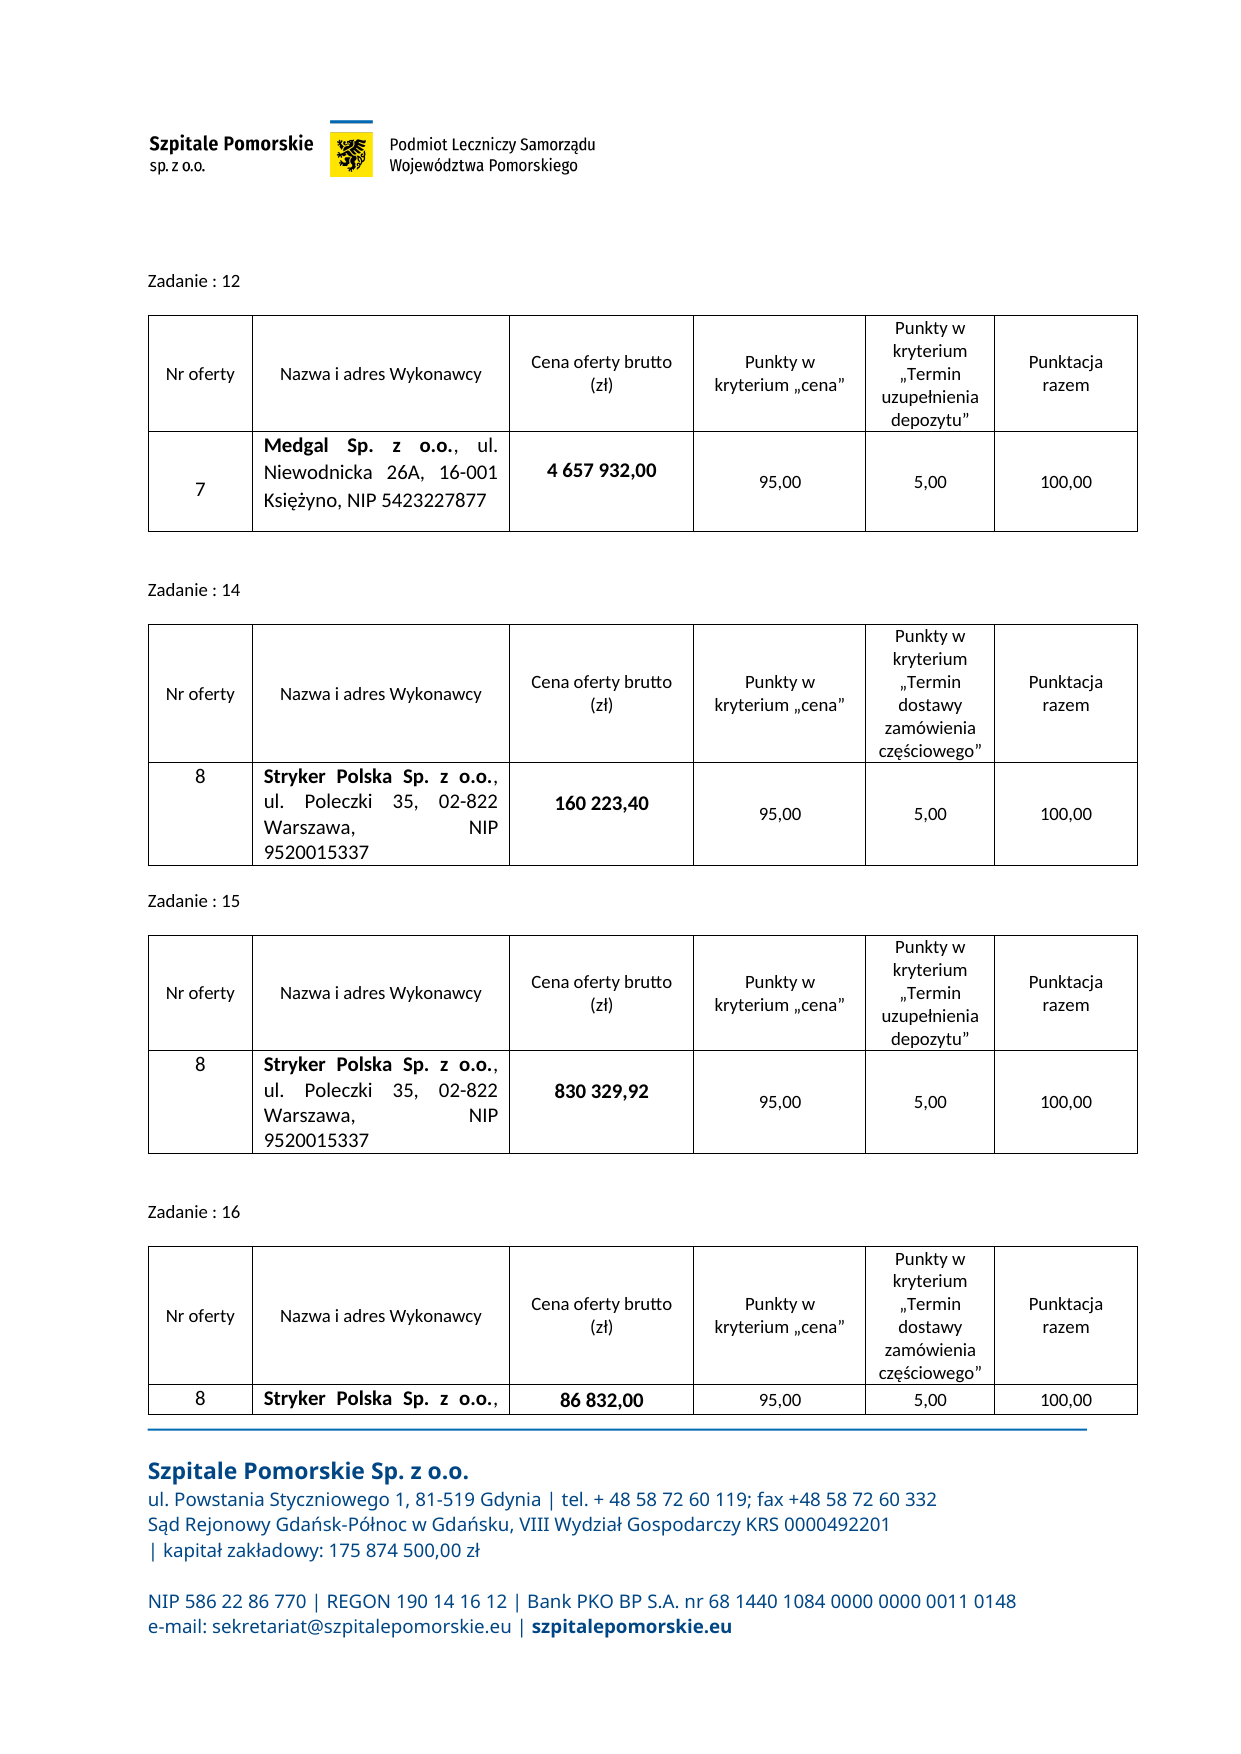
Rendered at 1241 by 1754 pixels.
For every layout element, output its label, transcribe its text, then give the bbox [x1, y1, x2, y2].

table_header Nr oferty [149, 1247, 252, 1384]
text Zadanie : 15 [148, 889, 1093, 912]
table_header Punkty w kryterium „cena” [694, 936, 865, 1050]
table_header Punktacja razem [995, 625, 1137, 762]
table_cell 8 [149, 1385, 252, 1414]
table_header Nr oferty [149, 936, 252, 1050]
table_header Nazwa i adres Wykonawcy [253, 936, 509, 1050]
table_cell Medgal Sp. z o.o., ul. Niewodnicka 26A, 16-001 Księżyno, NIP 5423227877 [253, 432, 509, 531]
table_cell 5,00 [866, 1385, 994, 1414]
table_cell Stryker Polska Sp. z o.o., ul. Poleczki 35, 02-822 Warszawa, NIP 9520015337 [253, 763, 509, 865]
table_header Nazwa i adres Wykonawcy [253, 625, 509, 762]
text Zadanie : 14 [148, 578, 1093, 601]
table_cell 8 [149, 763, 252, 865]
table_cell 7 [149, 432, 252, 531]
table_header Nr oferty [149, 316, 252, 431]
table_cell 100,00 [995, 1051, 1137, 1153]
table_cell 95,00 [694, 1051, 865, 1153]
picture [147, 118, 596, 178]
table_cell 160 223,40 [510, 763, 693, 865]
table_cell 8 [149, 1051, 252, 1153]
table_header Cena oferty brutto (zł) [510, 936, 693, 1050]
table_header Punktacja razem [995, 1247, 1137, 1384]
table_cell 4 657 932,00 [510, 432, 693, 531]
table_header Cena oferty brutto (zł) [510, 625, 693, 762]
table_header Punkty w kryterium „cena” [694, 316, 865, 431]
table_cell 5,00 [866, 763, 994, 865]
table_header Punktacja razem [995, 936, 1137, 1050]
table_cell 100,00 [995, 763, 1137, 865]
table_cell 95,00 [694, 1385, 865, 1414]
table_cell 830 329,92 [510, 1051, 693, 1153]
table_cell 95,00 [694, 432, 865, 531]
table_header Punktacja razem [995, 316, 1137, 431]
table_header Cena oferty brutto (zł) [510, 1247, 693, 1384]
table_header Punkty w kryterium „Termin uzupełnienia depozytu” [866, 936, 994, 1050]
table_header Punkty w kryterium „Termin uzupełnienia depozytu” [866, 316, 994, 431]
text Zadanie : 16 [148, 1200, 1093, 1223]
table_header Nazwa i adres Wykonawcy [253, 316, 509, 431]
table_cell Stryker Polska Sp. z o.o., ul. Poleczki 35, 02-822 Warszawa, NIP 9520015337 [253, 1385, 509, 1414]
table_cell 5,00 [866, 1051, 994, 1153]
table_cell Stryker Polska Sp. z o.o., ul. Poleczki 35, 02-822 Warszawa, NIP 9520015337 [253, 1051, 509, 1153]
table_header Punkty w kryterium „cena” [694, 625, 865, 762]
table_header Cena oferty brutto (zł) [510, 316, 693, 431]
text Zadanie : 12 [148, 269, 1093, 292]
table_header Nazwa i adres Wykonawcy [253, 1247, 509, 1384]
table_cell 100,00 [995, 432, 1137, 531]
table_header Punkty w kryterium „Termin dostawy zamówienia częściowego” [866, 1247, 994, 1384]
table_header Punkty w kryterium „cena” [694, 1247, 865, 1384]
table_cell 86 832,00 [510, 1385, 693, 1414]
table_header Punkty w kryterium „Termin dostawy zamówienia częściowego” [866, 625, 994, 762]
table_cell 100,00 [995, 1385, 1137, 1414]
table_cell 95,00 [694, 763, 865, 865]
table_header Nr oferty [149, 625, 252, 762]
table_cell 5,00 [866, 432, 994, 531]
